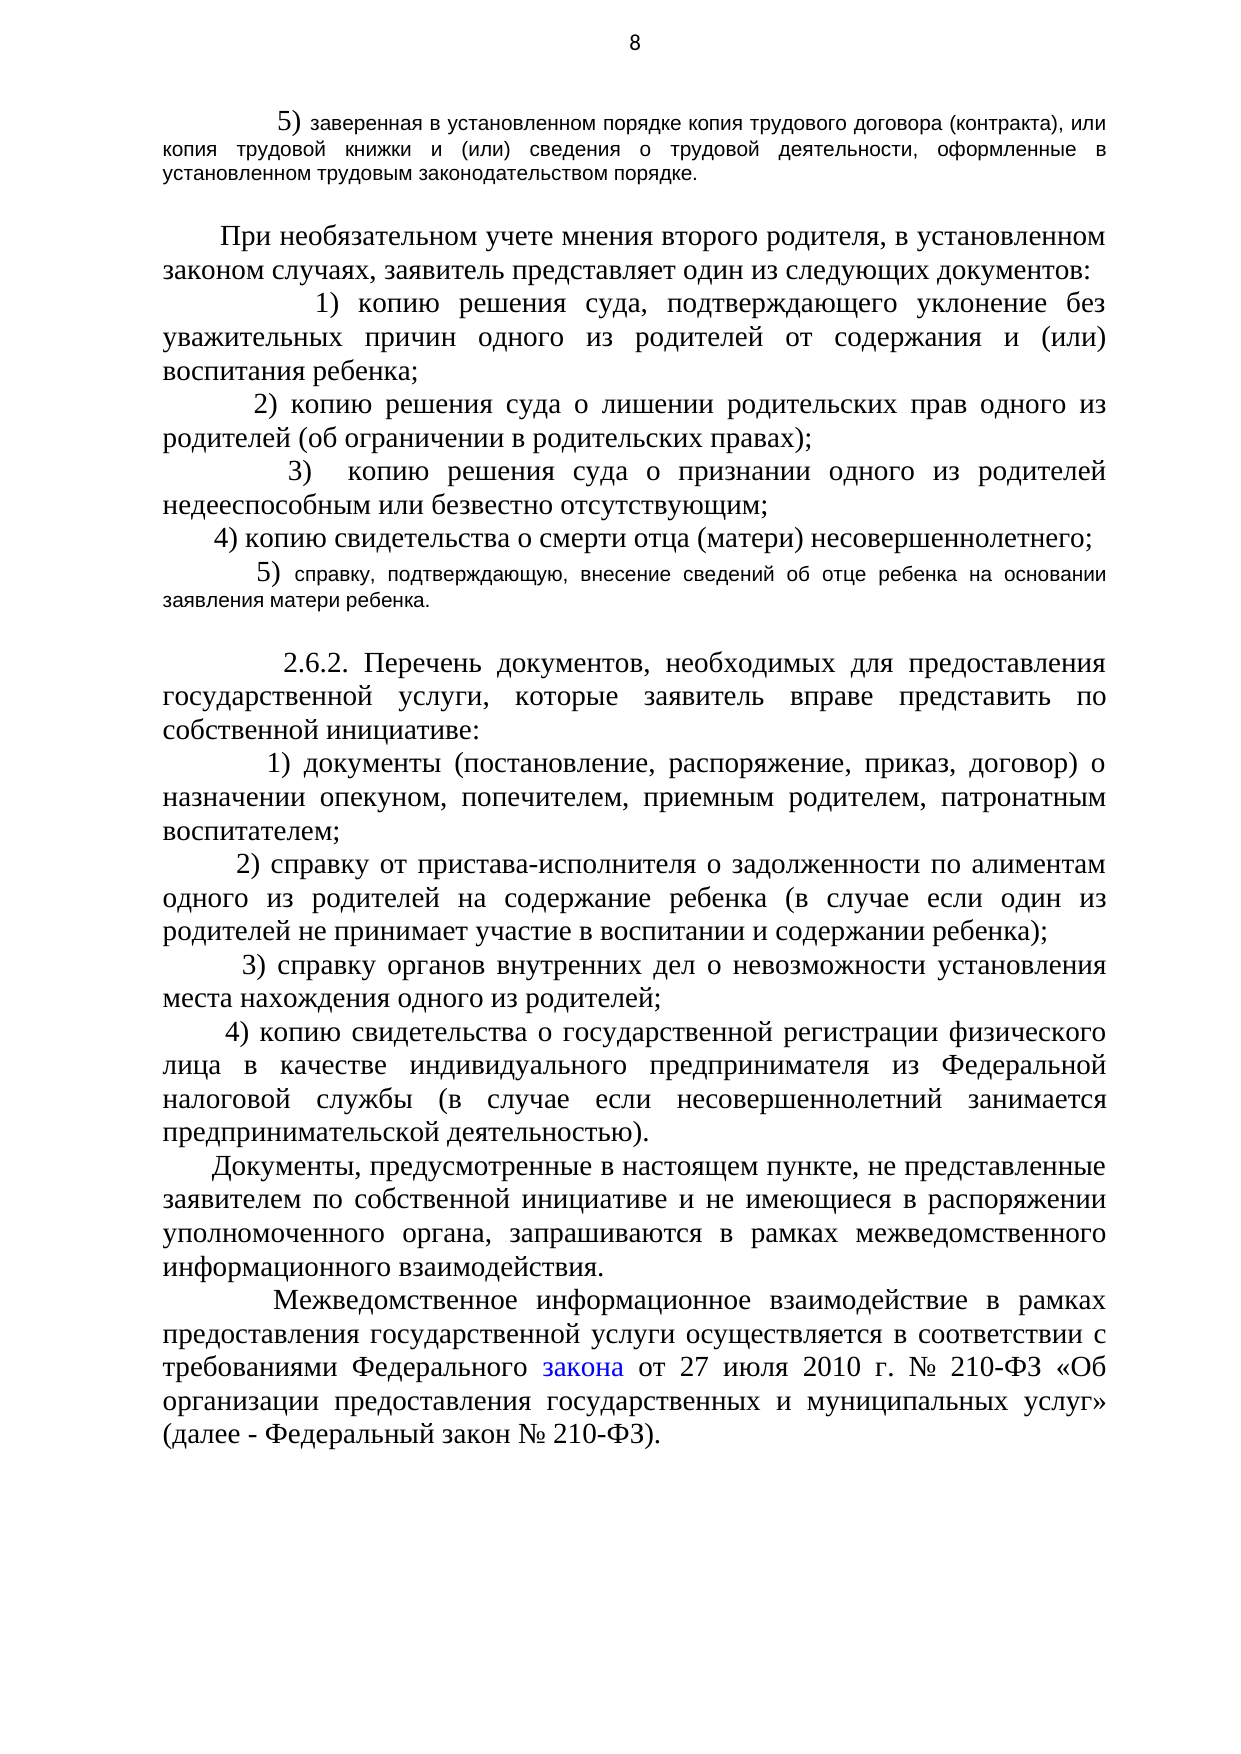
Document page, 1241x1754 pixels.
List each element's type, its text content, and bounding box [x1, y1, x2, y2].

text 2) копию решения суда о лишении родительских прав одного из родителей (об ограничении в родительских правах); [162, 386, 1107, 453]
text Межведомственное информационное взаимодействие в рамках предоставления государственной услуги осуществляется в соответствии с требованиями Федерального закона от 27 июля 2010 г. № 210-ФЗ «Об организации предоставления государственных и муниципальных услуг» (далее - Федеральный закон № 210-ФЗ). [162, 1282, 1107, 1450]
text 2) справку от пристава-исполнителя о задолженности по алиментам одного из родителей на содержание ребенка (в случае если один из родителей не принимает участие в воспитании и содержании ребенка); [162, 846, 1107, 947]
text При необязательном учете мнения второго родителя, в установленном законом случаях, заявитель представляет один из следующих документов: [162, 218, 1107, 286]
text 3) справку органов внутренних дел о невозможности установления места нахождения одного из родителей; [162, 947, 1107, 1014]
text 4) копию свидетельства о смерти отца (матери) несовершеннолетнего; [162, 520, 1107, 554]
text 4) копию свидетельства о государственной регистрации физического лица в качестве индивидуального предпринимателя из Федеральной налоговой службы (в случае если несовершеннолетний занимается предпринимательской деятельностью). [162, 1014, 1107, 1148]
text Документы, предусмотренные в настоящем пункте, не представленные заявителем по собственной инициативе и не имеющиеся в распоряжении уполномоченного органа, запрашиваются в рамках межведомственного информационного взаимодействия. [162, 1148, 1107, 1282]
text 5) справку, подтверждающую, внесение сведений об отце ребенка на основании заявления матери ребенка. [162, 554, 1107, 611]
text 5) заверенная в установленном порядке копия трудового договора (контракта), или копия трудовой книжки и (или) сведения о трудовой деятельности, оформленные в установленном трудовым законодательством порядке. [162, 103, 1107, 185]
text 3) копию решения суда о признании одного из родителей недееспособным или безвестно отсутствующим; [162, 453, 1107, 520]
text 1) копию решения суда, подтверждающего уклонение без уважительных причин одного из родителей от содержания и (или) воспитания ребенка; [162, 286, 1107, 386]
text 1) документы (постановление, распоряжение, приказ, договор) о назначении опекуном, попечителем, приемным родителем, патронатным воспитателем; [162, 746, 1107, 846]
text 2.6.2. Перечень документов, необходимых для предоставления государственной услуги, которые заявитель вправе представить по собственной инициативе: [162, 645, 1107, 746]
